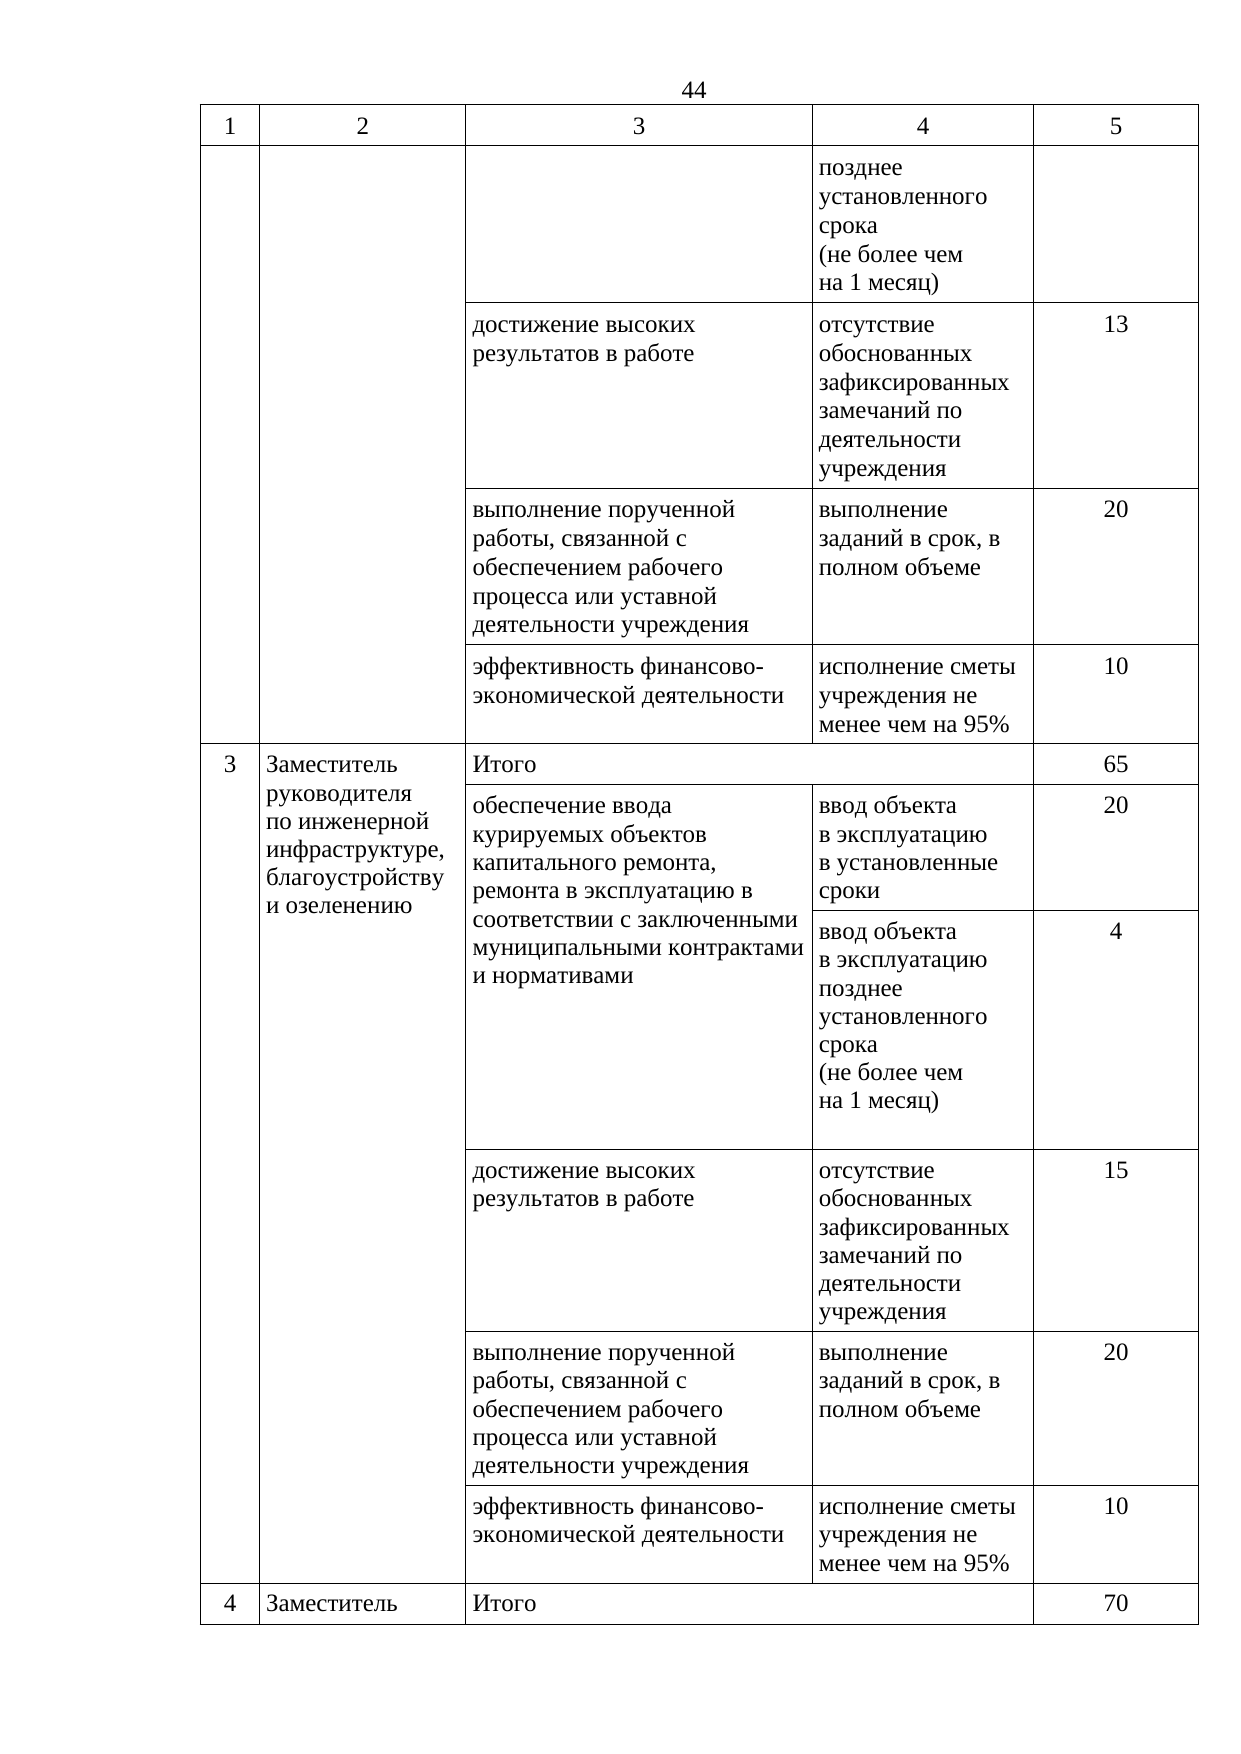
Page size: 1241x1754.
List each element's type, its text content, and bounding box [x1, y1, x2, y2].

table_cell обеспечение ввода курируемых объектов капитального ремонта, ремонта в эксплуатацию в соответствии с заключенными муниципальными контрактами и нормативами [466, 785, 812, 1149]
table_cell 13 [1034, 303, 1198, 487]
table_cell Итого [466, 1584, 1033, 1623]
table_header 1 [201, 105, 259, 145]
table_cell выполнение заданий в срок, в полном объеме [813, 1332, 1033, 1485]
table_cell исполнение сметы учреждения не менее чем на 95% [813, 1486, 1033, 1582]
table_cell 20 [1034, 785, 1198, 910]
table_cell Итого [466, 744, 1033, 784]
table_cell 15 [1034, 1150, 1198, 1331]
table_cell исполнение сметы учреждения не менее чем на 95% [813, 645, 1033, 743]
table_header 2 [260, 105, 465, 145]
table_cell ввод объекта в эксплуатацию позднее установленного срока (не более чем на 1 месяц) [813, 911, 1033, 1149]
table_header 4 [813, 105, 1033, 145]
table_cell 20 [1034, 1332, 1198, 1485]
table_cell ввод объекта в эксплуатацию в установленные сроки [813, 785, 1033, 910]
table_cell достижение высоких результатов в работе [466, 303, 812, 487]
table_cell выполнение порученной работы, связанной с обеспечением рабочего процесса или уставной деятельности учреждения [466, 1332, 812, 1485]
table_header 5 [1034, 105, 1198, 145]
table_cell эффективность финансово-экономической деятельности [466, 1486, 812, 1582]
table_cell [813, 146, 1033, 302]
table_cell 4 [1034, 146, 1198, 302]
table_cell достижение высоких результатов в работе [466, 1150, 812, 1331]
table_cell эффективность финансово-экономической деятельности [466, 645, 812, 743]
table_cell 65 [1034, 744, 1198, 784]
table_cell 4 [1034, 911, 1198, 1149]
table_cell 3 [201, 744, 259, 1582]
table_cell Заместитель руководителя по инженерной инфраструктуре, благоустройству и озеленению [260, 744, 465, 1582]
table_cell 4 [201, 1584, 259, 1623]
table_cell 70 [1034, 1584, 1198, 1623]
table_cell отсутствие обоснованных зафиксированных замечаний по деятельности учреждения [813, 303, 1033, 487]
table_cell выполнение порученной работы, связанной с обеспечением рабочего процесса или уставной деятельности учреждения [466, 489, 812, 644]
table_cell 10 [1034, 645, 1198, 743]
table_cell 10 [1034, 1486, 1198, 1582]
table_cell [260, 1584, 465, 1623]
table_cell отсутствие обоснованных зафиксированных замечаний по деятельности учреждения [813, 1150, 1033, 1331]
table_cell выполнение заданий в срок, в полном объеме [813, 489, 1033, 644]
table_cell 20 [1034, 489, 1198, 644]
table_header 3 [466, 105, 812, 145]
